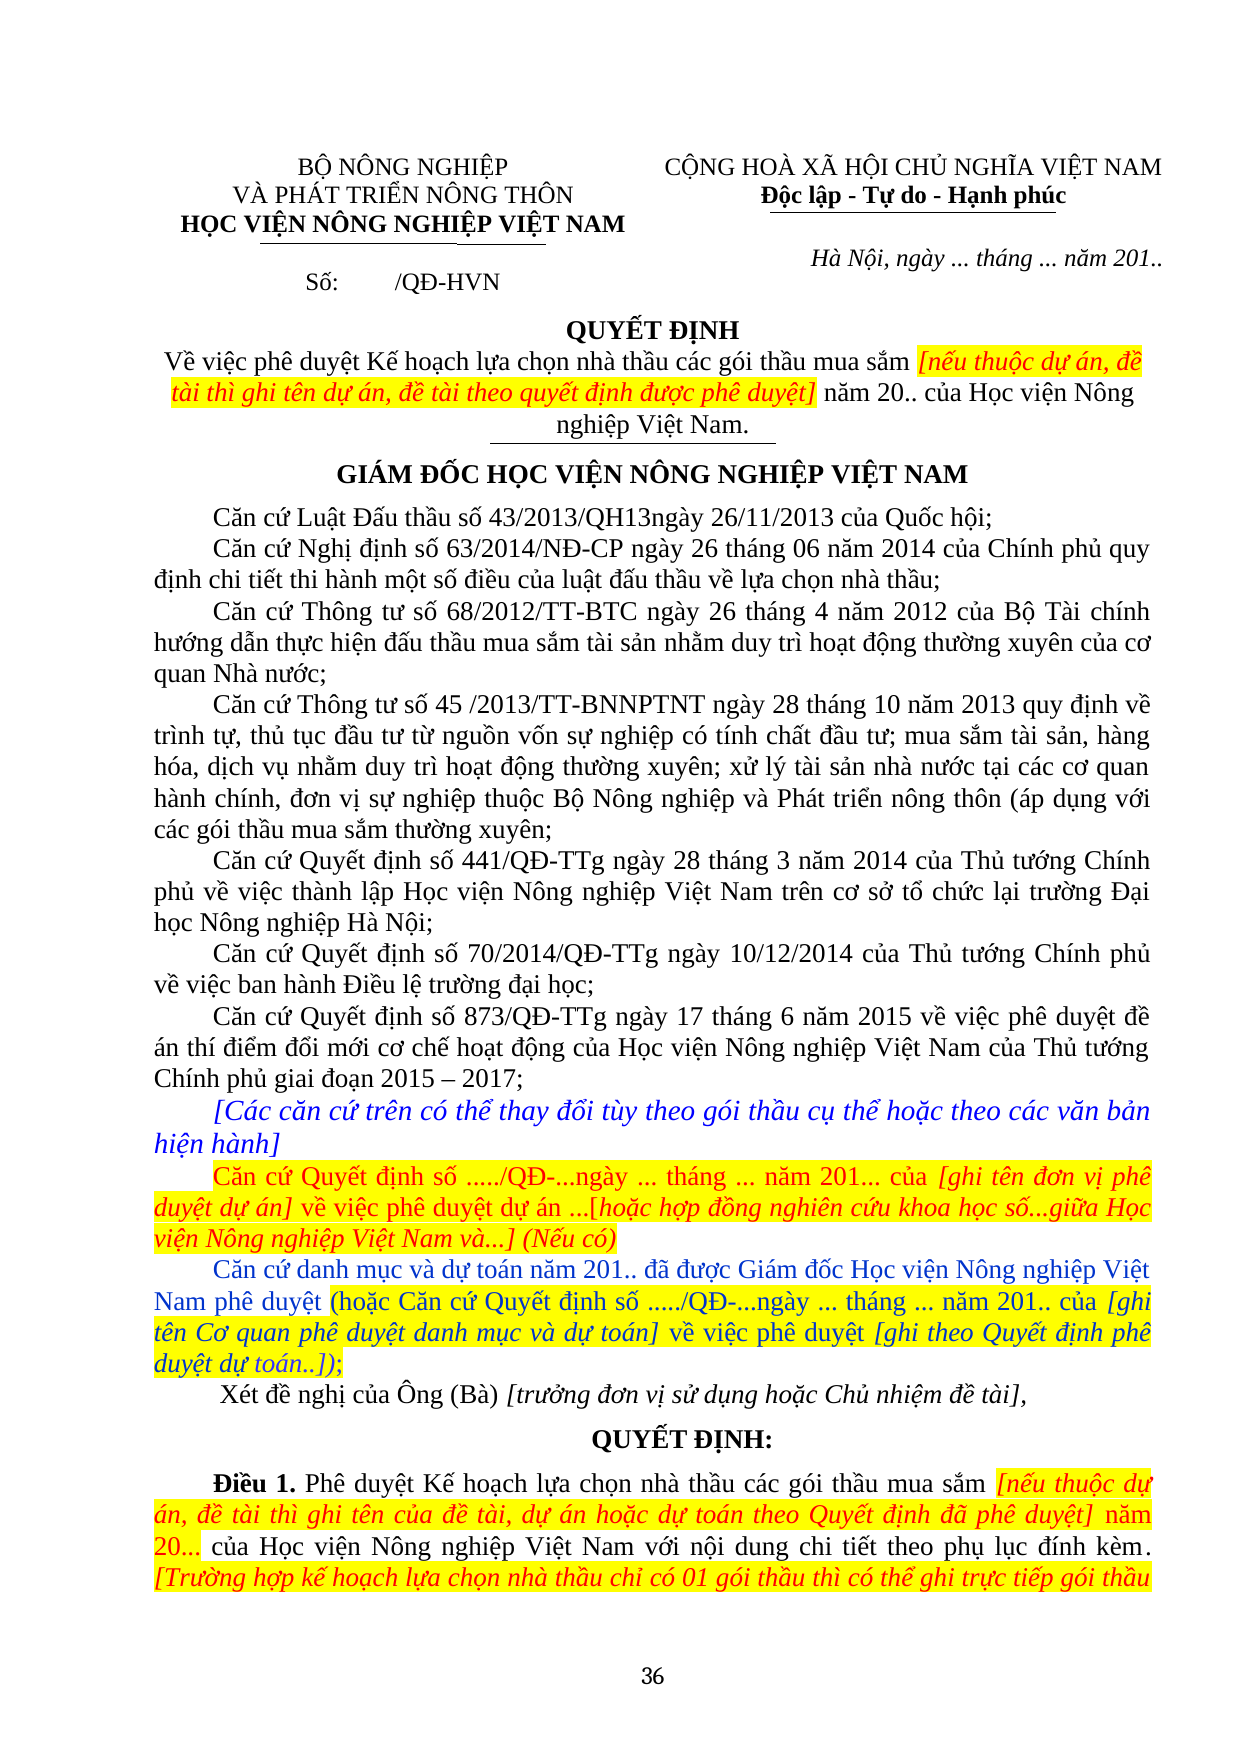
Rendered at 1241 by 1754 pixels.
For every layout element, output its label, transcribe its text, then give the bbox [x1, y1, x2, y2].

text QUYẾT ĐỊNH [153, 308, 1152, 345]
text Căn cứ Quyết định số ...../QĐ-...ngày ... tháng ... năm 201... của [ghi tên đơn vị phê duyệt dự án] về việc phê duyệt dự án ...[hoặc hợp đồng nghiên cứu khoa học số...giữa Học viện Nông nghiệp Việt Nam và...] (Nếu có) [153, 1160, 1152, 1254]
text Về việc phê duyệt Kế hoạch lựa chọn nhà thầu các gói thầu mua sắm [nếu thuộc dự án, đề tài thì ghi tên dự án, đề tài theo quyết định được phê duyệt] năm 20.. của Học viện Nông nghiệp Việt Nam. [153, 345, 1152, 439]
text Căn cứ Luật Đấu thầu số 43/2013/QH13ngày 26/11/2013 của Quốc hội; [153, 501, 1152, 532]
text Xét đề nghị của Ông (Bà) [trưởng đơn vị sử dụng hoặc Chủ nhiệm đề tài], [153, 1378, 1152, 1409]
text Căn cứ Thông tư số 45 /2013/TT-BNNPTNT ngày 28 tháng 10 năm 2013 quy định về trình tự, thủ tục đầu tư từ nguồn vốn sự nghiệp có tính chất đầu tư; mua sắm tài sản, hàng hóa, dịch vụ nhằm duy trì hoạt động thường xuyên; xử lý tài sản nhà nước tại các cơ quan hành chính, đơn vị sự nghiệp thuộc Bộ Nông nghiệp và Phát triển nông thôn (áp dụng với các gói thầu mua sắm thường xuyên; [153, 688, 1152, 844]
text [Các căn cứ trên có thể thay đổi tùy theo gói thầu cụ thể hoặc theo các văn bản hiện hành] [153, 1093, 1152, 1160]
text Căn cứ Quyết định số 441/QĐ-TTg ngày 28 tháng 3 năm 2014 của Thủ tướng Chính phủ về việc thành lập Học viện Nông nghiệp Việt Nam trên cơ sở tổ chức lại trường Đại học Nông nghiệp Hà Nội; [153, 844, 1152, 937]
text Căn cứ Nghị định số 63/2014/NĐ-CP ngày 26 tháng 06 năm 2014 của Chính phủ quy định chi tiết thi hành một số điều của luật đấu thầu về lựa chọn nhà thầu; [153, 532, 1152, 595]
text Căn cứ Quyết định số 873/QĐ-TTg ngày 17 tháng 6 năm 2015 về việc phê duyệt đề án thí điểm đổi mới cơ chế hoạt động của Học viện Nông nghiệp Việt Nam của Thủ tướng Chính phủ giai đoạn 2015 – 2017; [153, 1000, 1152, 1093]
text QUYẾT ĐỊNH: [153, 1422, 1152, 1455]
text Căn cứ danh mục và dự toán năm 201.. đã được Giám đốc Học viện Nông nghiệp Việt Nam phê duyệt (hoặc Căn cứ Quyết định số ...../QĐ-...ngày ... tháng ... năm 201.. của [ghi tên Cơ quan phê duyệt danh mục và dự toán] về việc phê duyệt [ghi theo Quyết định phê duyệt dự toán..]); [153, 1254, 1152, 1378]
table_header CỘNG HOÀ XÃ HỘI CHỦ NGHĨA VIỆT NAM Độc lập - Tự do - Hạnh phúc Hà Nội, ngày ... tháng ... năm 201.. [652, 152, 1174, 295]
text Căn cứ Thông tư số 68/2012/TT-BTC ngày 26 tháng 4 năm 2012 của Bộ Tài chính hướng dẫn thực hiện đấu thầu mua sắm tài sản nhằm duy trì hoạt động thường xuyên của cơ quan Nhà nước; [153, 595, 1152, 688]
text Căn cứ Quyết định số 70/2014/QĐ-TTg ngày 10/12/2014 của Thủ tướng Chính phủ về việc ban hành Điều lệ trường đại học; [153, 937, 1152, 1000]
table_header BỘ NÔNG NGHIỆP VÀ PHÁT TRIỂN NÔNG THÔN HỌC VIỆN NÔNG NGHIỆP VIỆT NAM Số: /QĐ-HVN [154, 152, 652, 295]
text GIÁM ĐỐC HỌC VIỆN NÔNG NGHIỆP VIỆT NAM [153, 451, 1152, 489]
